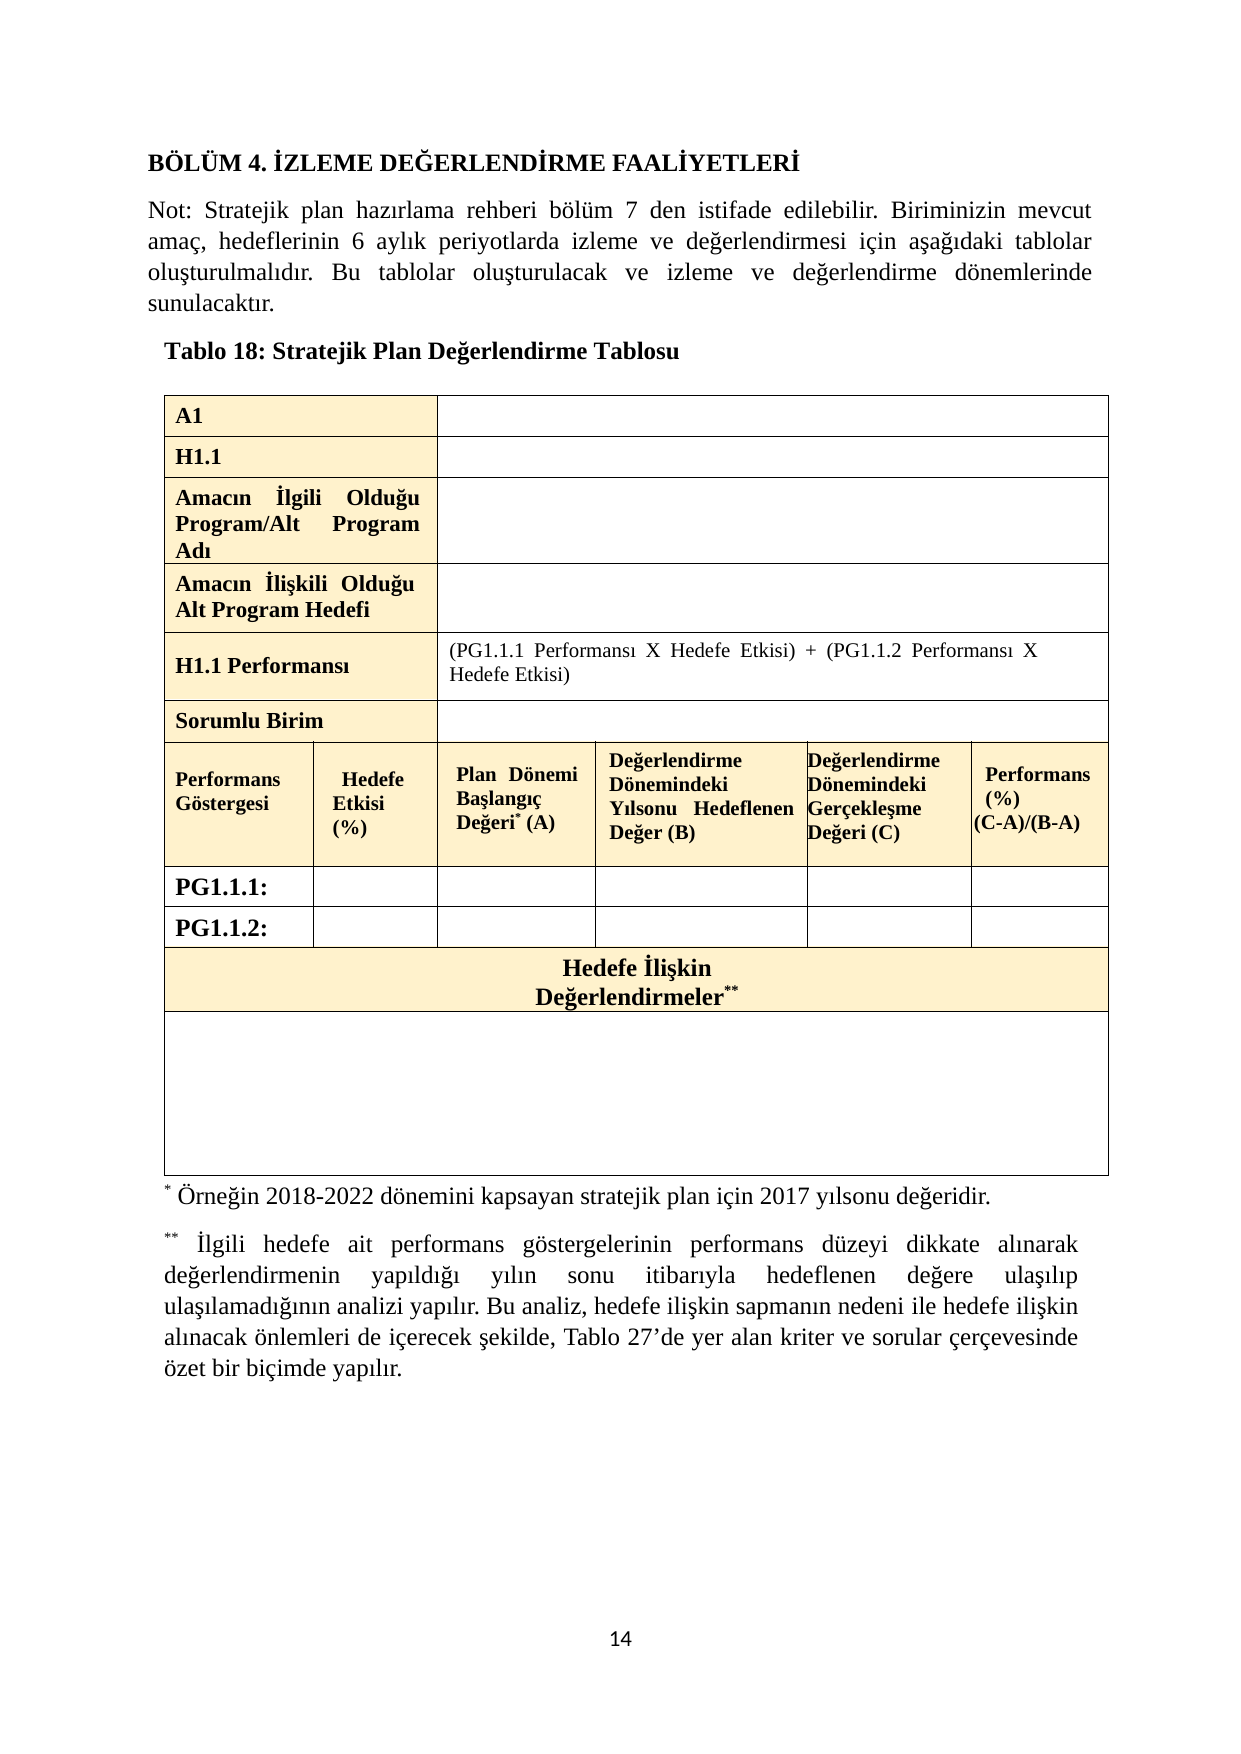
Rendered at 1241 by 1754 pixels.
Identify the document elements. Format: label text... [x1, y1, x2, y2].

table_cell [808, 867, 971, 906]
table_cell Sorumlu Birim [165, 701, 437, 741]
table_cell Değerlendirme Dönemindeki Gerçekleşme Değeri (C) [808, 743, 971, 866]
table_cell Hedefe İlişkin Değerlendirmeler** [165, 948, 1108, 1011]
text Not: Stratejik plan hazırlama rehberi bölüm 7 den istifade edilebilir. Biriminizin mevcut amaç, hedeflerinin 6 aylık periyotlarda izleme ve değerlendirmesi için aşağıdaki tablolar oluşturulmalıdır. Bu tablolar oluşturulacak ve izleme ve değerlendirme dönemlerinde sunulacaktır. [148, 195, 1093, 317]
table_cell H1.1 [165, 437, 437, 477]
table_cell [972, 907, 1108, 946]
table_cell [314, 907, 437, 946]
table_header [438, 396, 1108, 436]
table_cell [596, 907, 807, 946]
table_cell Hedefe Etkisi (%) [314, 743, 437, 866]
text ** İlgili hedefe ait performans göstergelerinin performans düzeyi dikkate alınarak değerlendirmenin yapıldığı yılın sonu itibarıyla hedeflenen değere ulaşılıp ulaşılamadığının analizi yapılır. Bu analiz, hedefe ilişkin sapmanın nedeni ile hedefe ilişkin alınacak önlemleri de içerecek şekilde, Tablo 27’de yer alan kriter ve sorular çerçevesinde özet bir biçimde yapılır. [164, 1229, 1078, 1382]
table_cell [438, 867, 595, 906]
table_cell [596, 867, 807, 906]
table_cell [438, 701, 1108, 741]
table_cell Değerlendirme Dönemindeki Yılsonu Hedeflenen Değer (B) [596, 743, 807, 866]
table_cell [165, 1012, 1108, 1174]
table_cell Amacın İlişkili Olduğu Alt Program Hedefi [165, 564, 437, 631]
table_cell (PG1.1.1 Performansı X Hedefe Etkisi) + (PG1.1.2 Performansı X Hedefe Etkisi) [438, 633, 1108, 699]
text * Örneğin 2018-2022 dönemini kapsayan stratejik plan için 2017 yılsonu değeridir. [164, 1181, 1093, 1210]
table_cell Amacın İlgili Olduğu Program/Alt Program Adı [165, 478, 437, 563]
table_cell [438, 478, 1108, 563]
table_cell [438, 564, 1108, 631]
table_cell [438, 437, 1108, 477]
table_cell Performans Göstergesi [165, 743, 313, 866]
table_cell Performans (%) (C-A)/(B-A) [972, 743, 1108, 866]
table_cell PG1.1.1: [165, 867, 313, 906]
table_cell [314, 867, 437, 906]
table_cell [808, 907, 971, 946]
table_cell [438, 907, 595, 946]
table_cell Plan Dönemi Başlangıç Değeri* (A) [438, 743, 595, 866]
subtitle Tablo 18: Stratejik Plan Değerlendirme Tablosu [164, 336, 1093, 365]
table_cell H1.1 Performansı [165, 633, 437, 699]
table_cell PG1.1.2: [165, 907, 313, 946]
table_header A1 [165, 396, 437, 436]
text BÖLÜM 4. İZLEME DEĞERLENDİRME FAALİYETLERİ [148, 148, 1093, 176]
table_cell [972, 867, 1108, 906]
